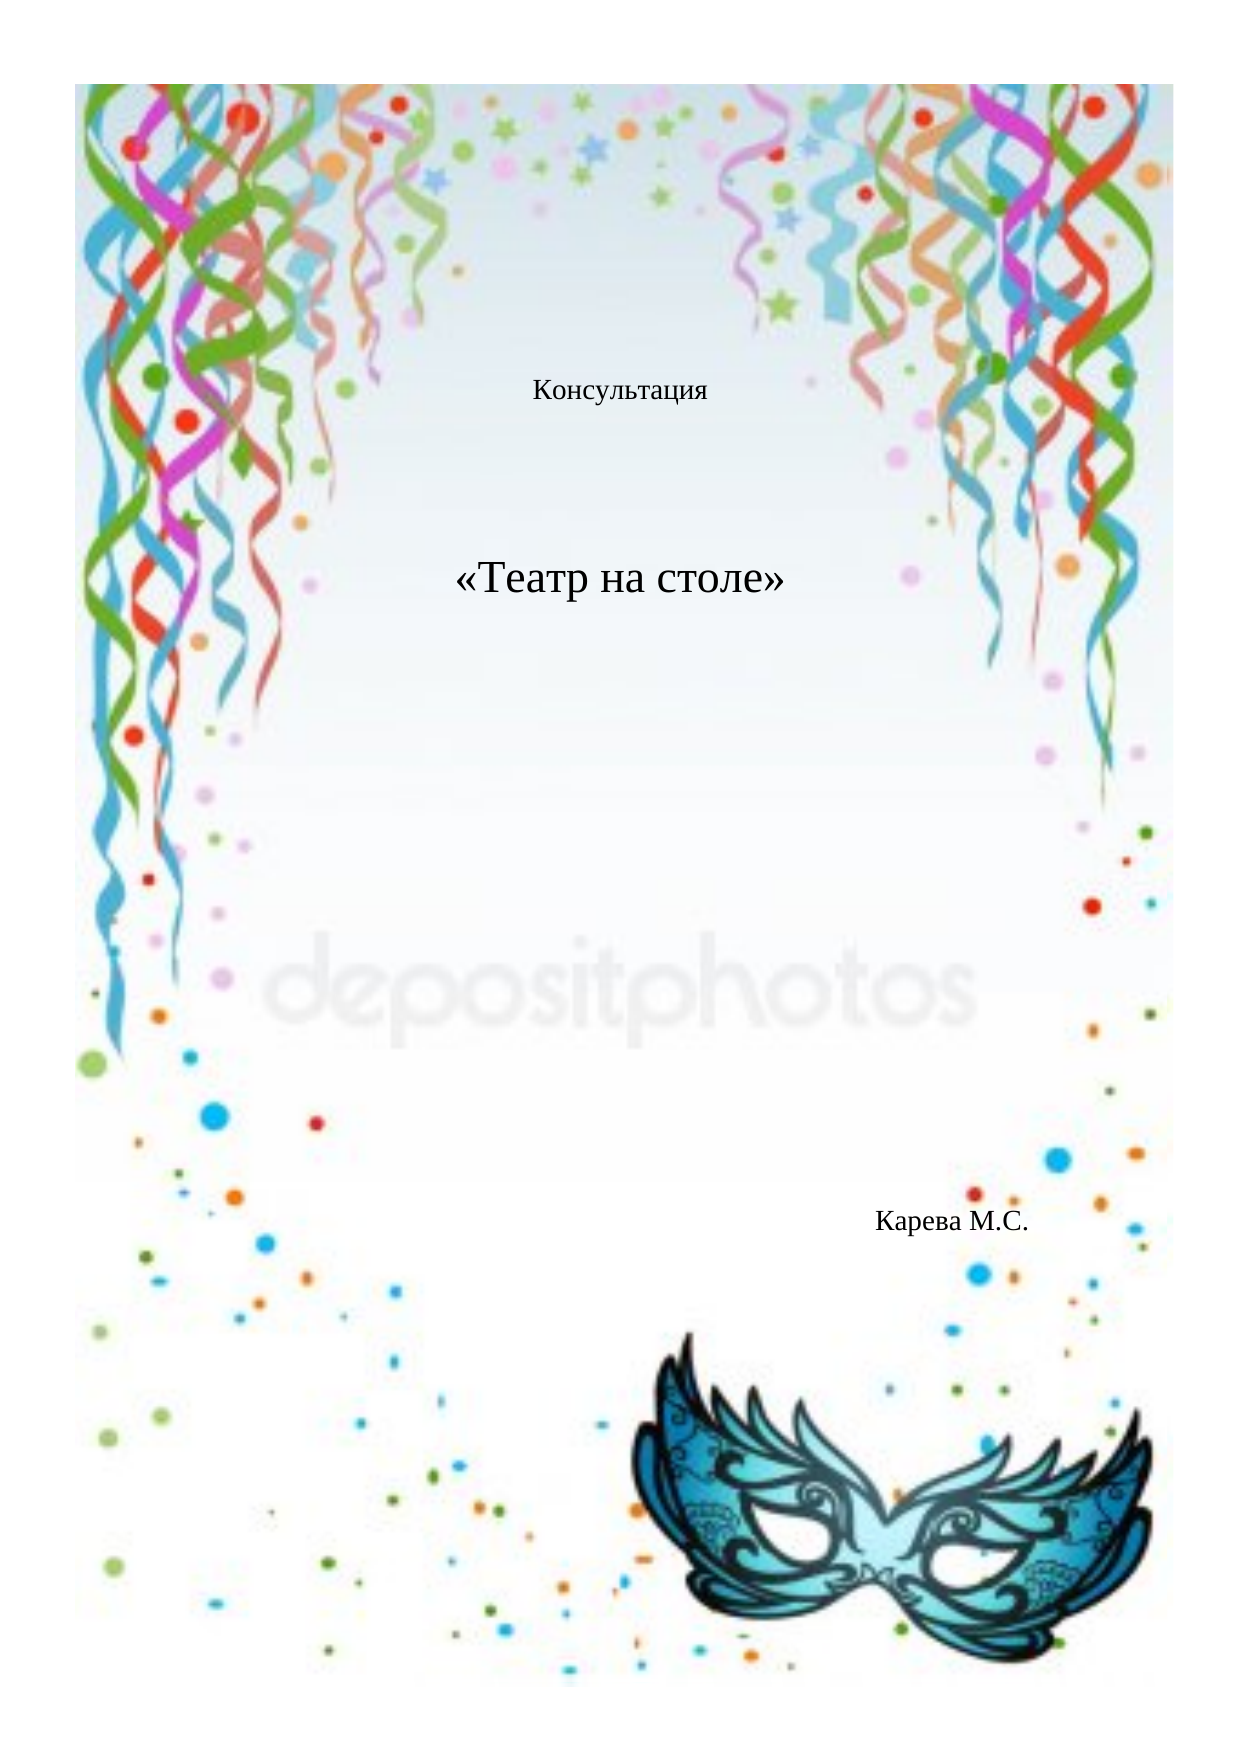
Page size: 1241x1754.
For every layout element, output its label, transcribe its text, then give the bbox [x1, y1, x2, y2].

picture [75, 84, 1174, 1687]
text Консультация [75, 372, 1165, 405]
text Карева М.С. [75, 1203, 1165, 1237]
text «Театр на столе» [75, 550, 1165, 603]
